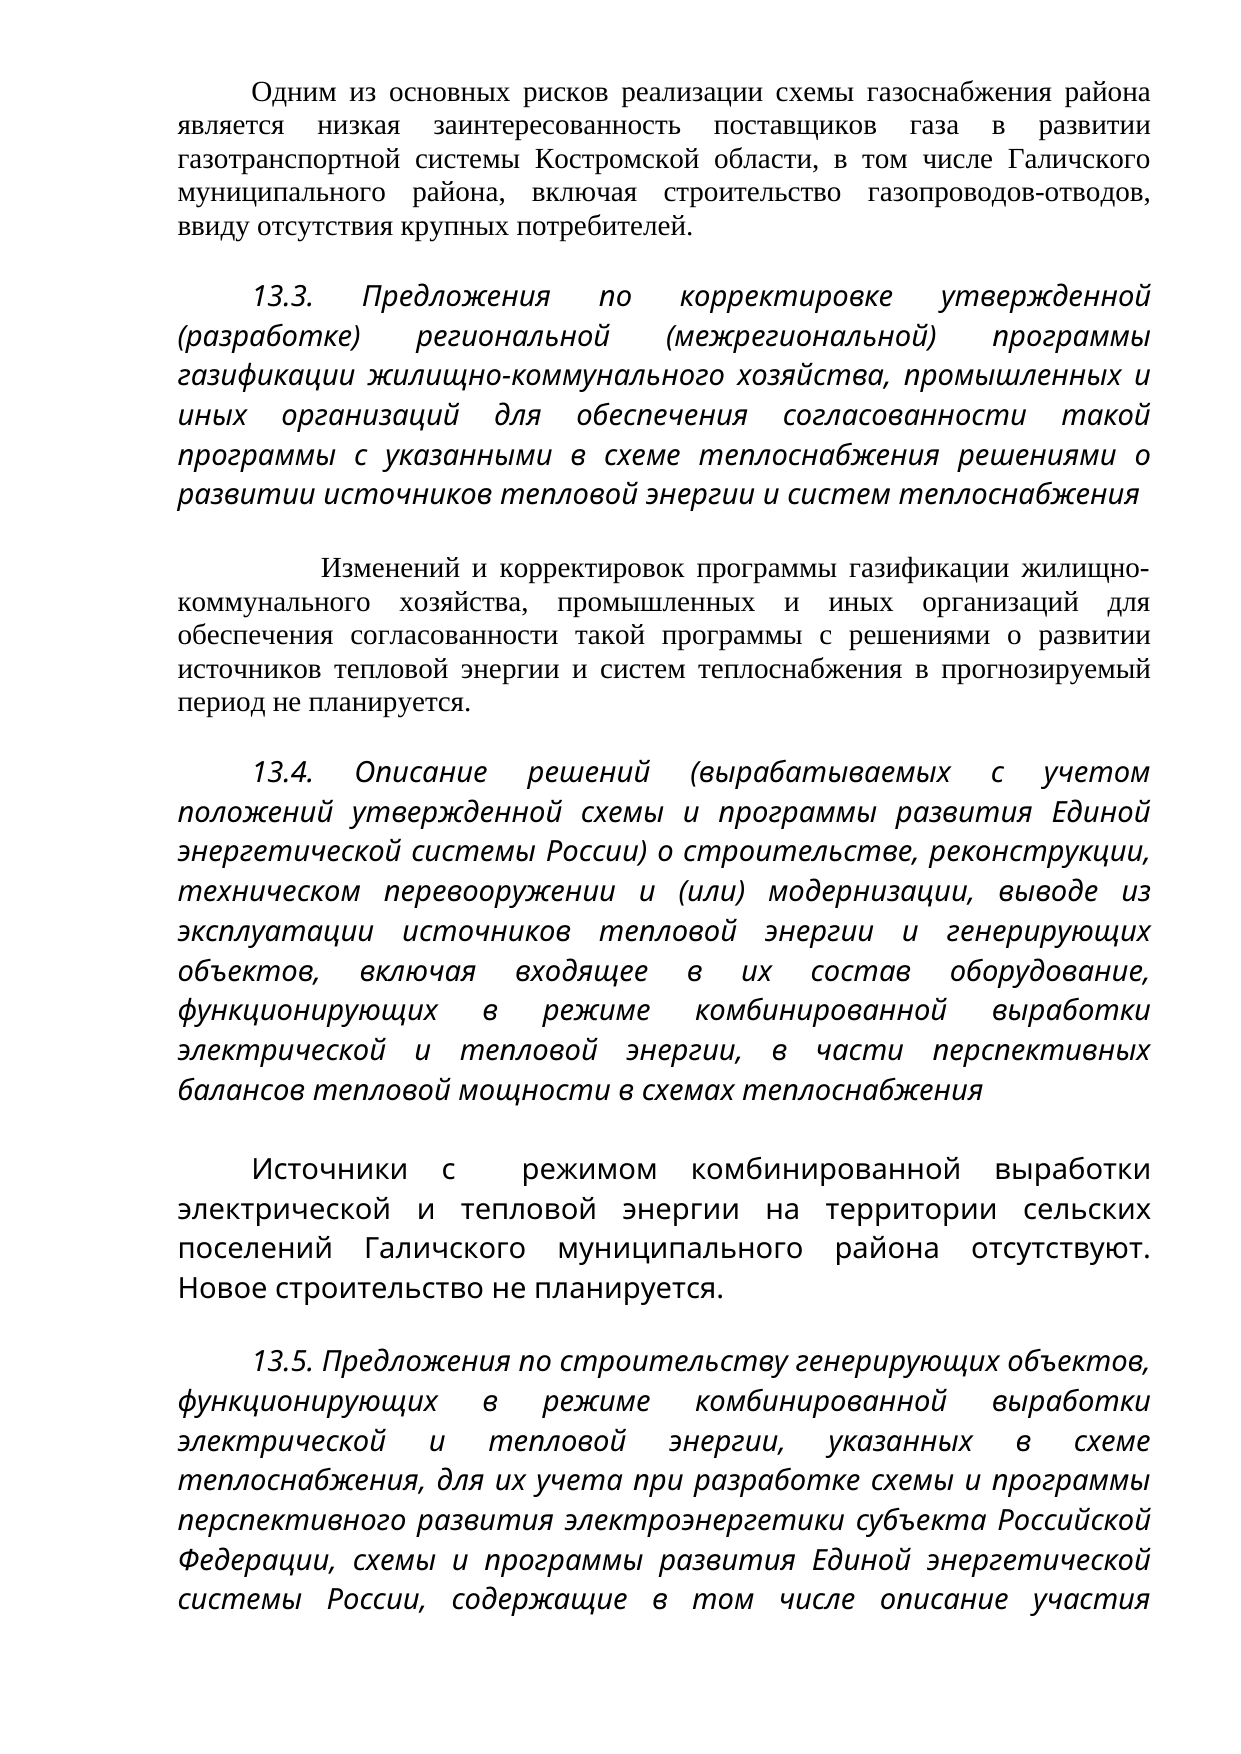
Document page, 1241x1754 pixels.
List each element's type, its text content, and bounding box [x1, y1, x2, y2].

text 13.3. Предложения по корректировке утвержденной (разработке) региональной (межрегиональной) программы газификации жилищно-коммунального хозяйства, промышленных и иных организаций для обеспечения согласованности такой программы с указанными в схеме теплоснабжения решениями о развитии источников тепловой энергии и систем теплоснабжения [177, 275, 1152, 513]
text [177, 1341, 1152, 1618]
text Источники с режимом комбинированной выработки электрической и тепловой энергии на территории сельских поселений Галичского муниципального района отсутствуют. Новое строительство не планируется. [177, 1148, 1152, 1307]
text 13.4. Описание решений (вырабатываемых с учетом положений утвержденной схемы и программы развития Единой энергетической системы России) о строительстве, реконструкции, техническом перевооружении и (или) модернизации, выводе из эксплуатации источников тепловой энергии и генерирующих объектов, включая входящее в их состав оборудование, функционирующих в режиме комбинированной выработки электрической и тепловой энергии, в части перспективных балансов тепловой мощности в схемах теплоснабжения [177, 751, 1152, 1108]
text Одним из основных рисков реализации схемы газоснабжения района является низкая заинтересованность поставщиков газа в развитии газотранспортной системы Костромской области, в том числе Галичского муниципального района, включая строительство газопроводов-отводов, ввиду отсутствия крупных потребителей. [177, 74, 1152, 242]
text Изменений и корректировок программы газификации жилищно-коммунального хозяйства, промышленных и иных организаций для обеспечения согласованности такой программы с решениями о развитии источников тепловой энергии и систем теплоснабжения в прогнозируемый период не планируется. [177, 513, 1152, 718]
